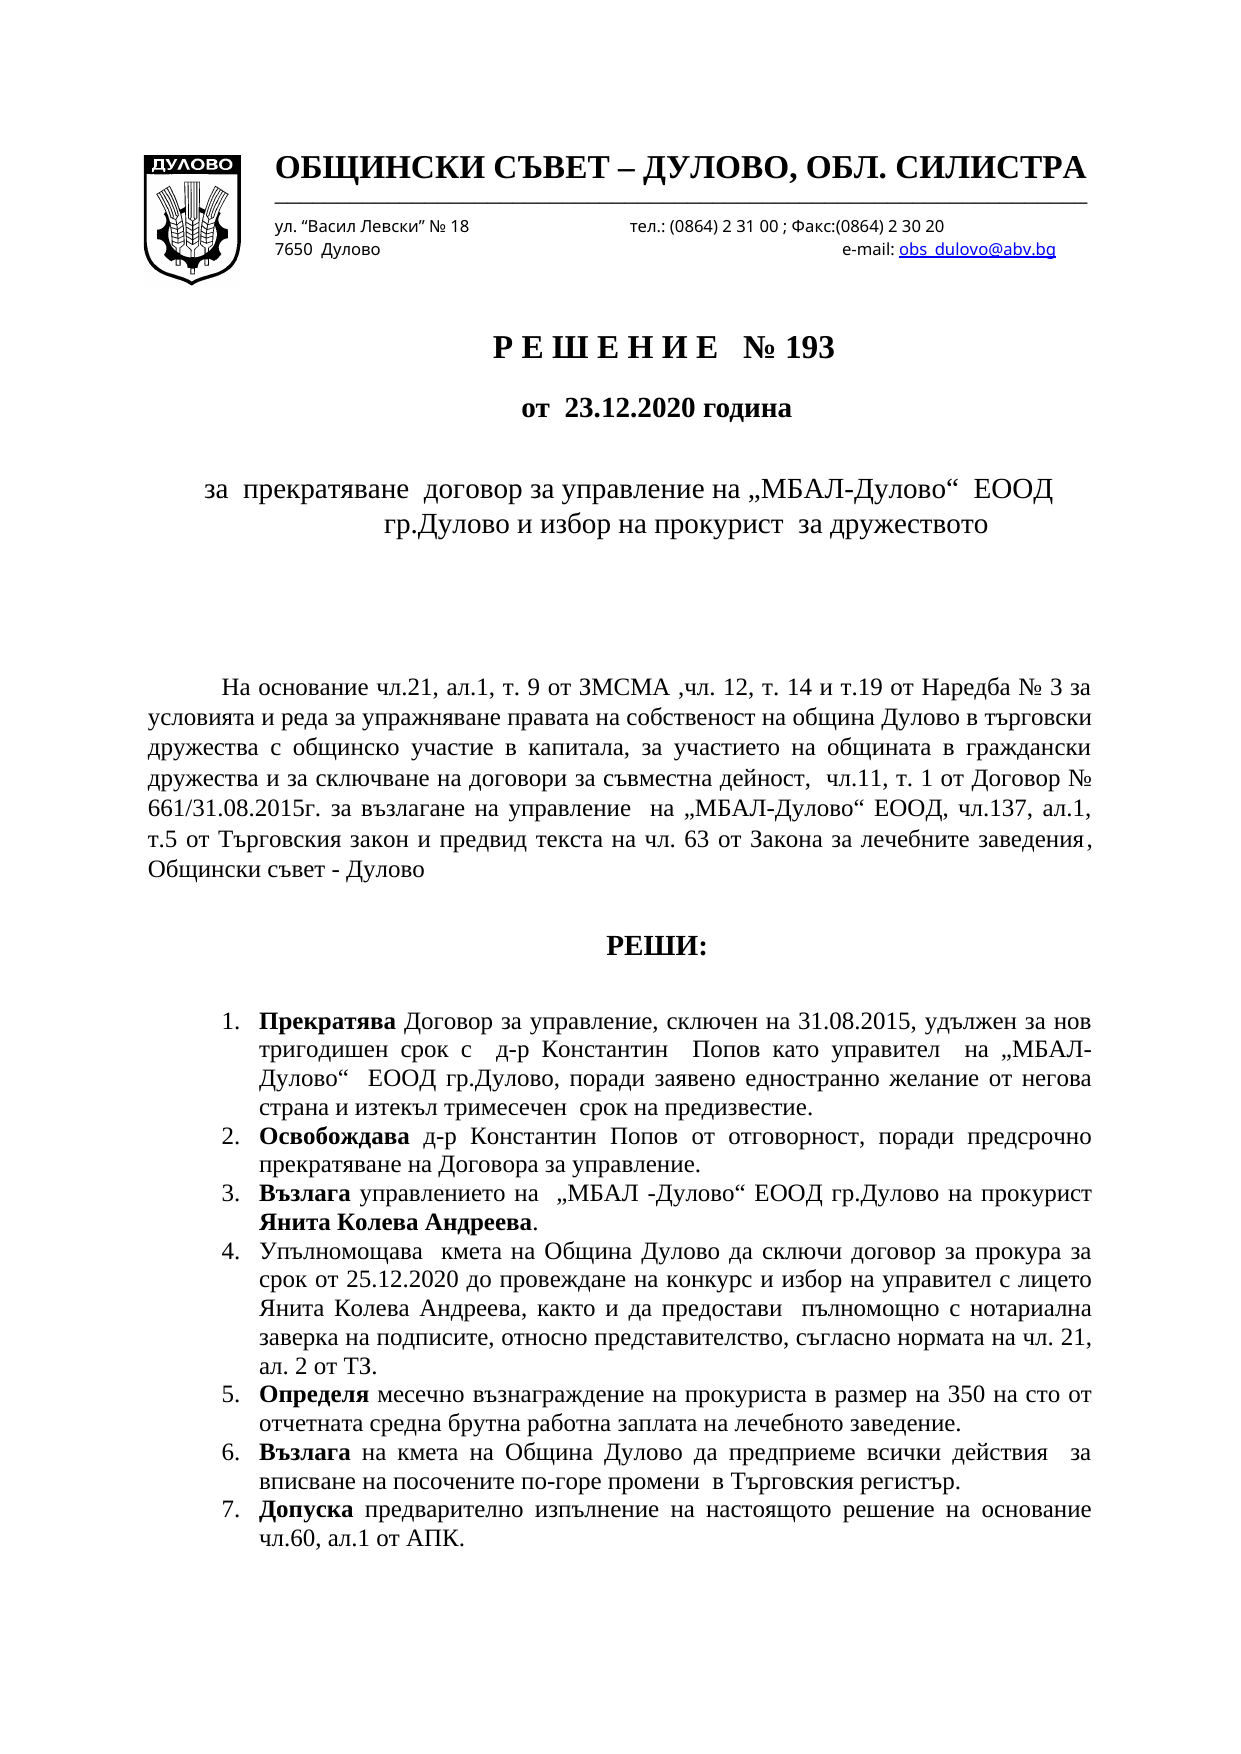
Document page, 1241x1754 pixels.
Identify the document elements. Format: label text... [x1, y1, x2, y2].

text за прекратяване договор за управление на „МБАЛ-Дулово“ ЕООД гр.Дулово и избор на прокурист за дружеството [204, 471, 1085, 540]
list Възлага на кмета на Община Дулово да предприеме всички действия за вписване на посочените по-горе промени в Търговския регистър. [221, 1437, 1093, 1494]
text Р Е Ш Е Н И Е № 193 [443, 327, 1093, 366]
text РЕШИ: [148, 928, 1093, 961]
list Възлага управлението на „МБАЛ -Дулово“ ЕООД гр.Дулово на прокурист Янита Колева Андреева. [221, 1178, 1093, 1236]
text ул. “Васил Левски” № 18 тел.: (0864) 2 31 00 ; Факс:(0864) 2 30 20 [241, 215, 1093, 237]
list Допуска предварително изпълнение на настоящото решение на основание чл.60, ал.1 от АПК. [221, 1494, 1093, 1552]
list Прекратява Договор за управление, сключен на 31.08.2015, удължен за нов тригодишен срок с д-р Константин Попов като управител на „МБАЛ- Дулово“ ЕООД гр.Дулово, поради заявено едностранно желание от негова страна и изтекъл тримесечен срок на предизвестие. [221, 1006, 1093, 1121]
text ––––––––––––––––––––––––––––––––––––––––––––––––––––––––––––––––– [241, 186, 1093, 215]
list Определя месечно възнаграждение на прокуриста в размер на 350 на сто от отчетната средна брутна работна заплата на лечебното заведение. [221, 1379, 1093, 1437]
text На основание чл.21, ал.1, т. 9 от ЗМСМА ,чл. 12, т. 14 и т.19 от Наредба № 3 за условията и реда за упражняване правата на собственост на община Дулово в търговски дружества с общинско участие в капитала, за участието на общината в граждански дружества и за сключване на договори за съвместна дейност, чл.11, т. 1 от Договор № 661/31.08.2015г. за възлагане на управление на „МБАЛ-Дулово“ ЕООД, чл.137, ал.1, т.5 от Търговския закон и предвид текста на чл. 63 от Закона за лечебните заведения, Общински съвет - Дулово [148, 672, 1093, 883]
list Упълномощава кмета на Община Дулово да сключи договор за прокура за срок от 25.12.2020 до провеждане на конкурс и избор на управител с лицето Янита Колева Андреева, както и да предостави пълномощно с нотариална заверка на подписите, относно представителство, съгласно нормата на чл. 21, ал. 2 от ТЗ. [221, 1236, 1093, 1379]
text ОБЩИНСКИ СЪВЕТ – ДУЛОВО, ОБЛ. СИЛИСТРА [148, 148, 1093, 186]
text от 23.12.2020 година [148, 391, 1093, 424]
list Освобождава д-р Константин Попов от отговорност, поради предсрочно прекратяване на Договора за управление. [221, 1121, 1093, 1178]
text 7650 Дулово e-mail: obs_dulovo@abv.bg [241, 237, 1093, 260]
